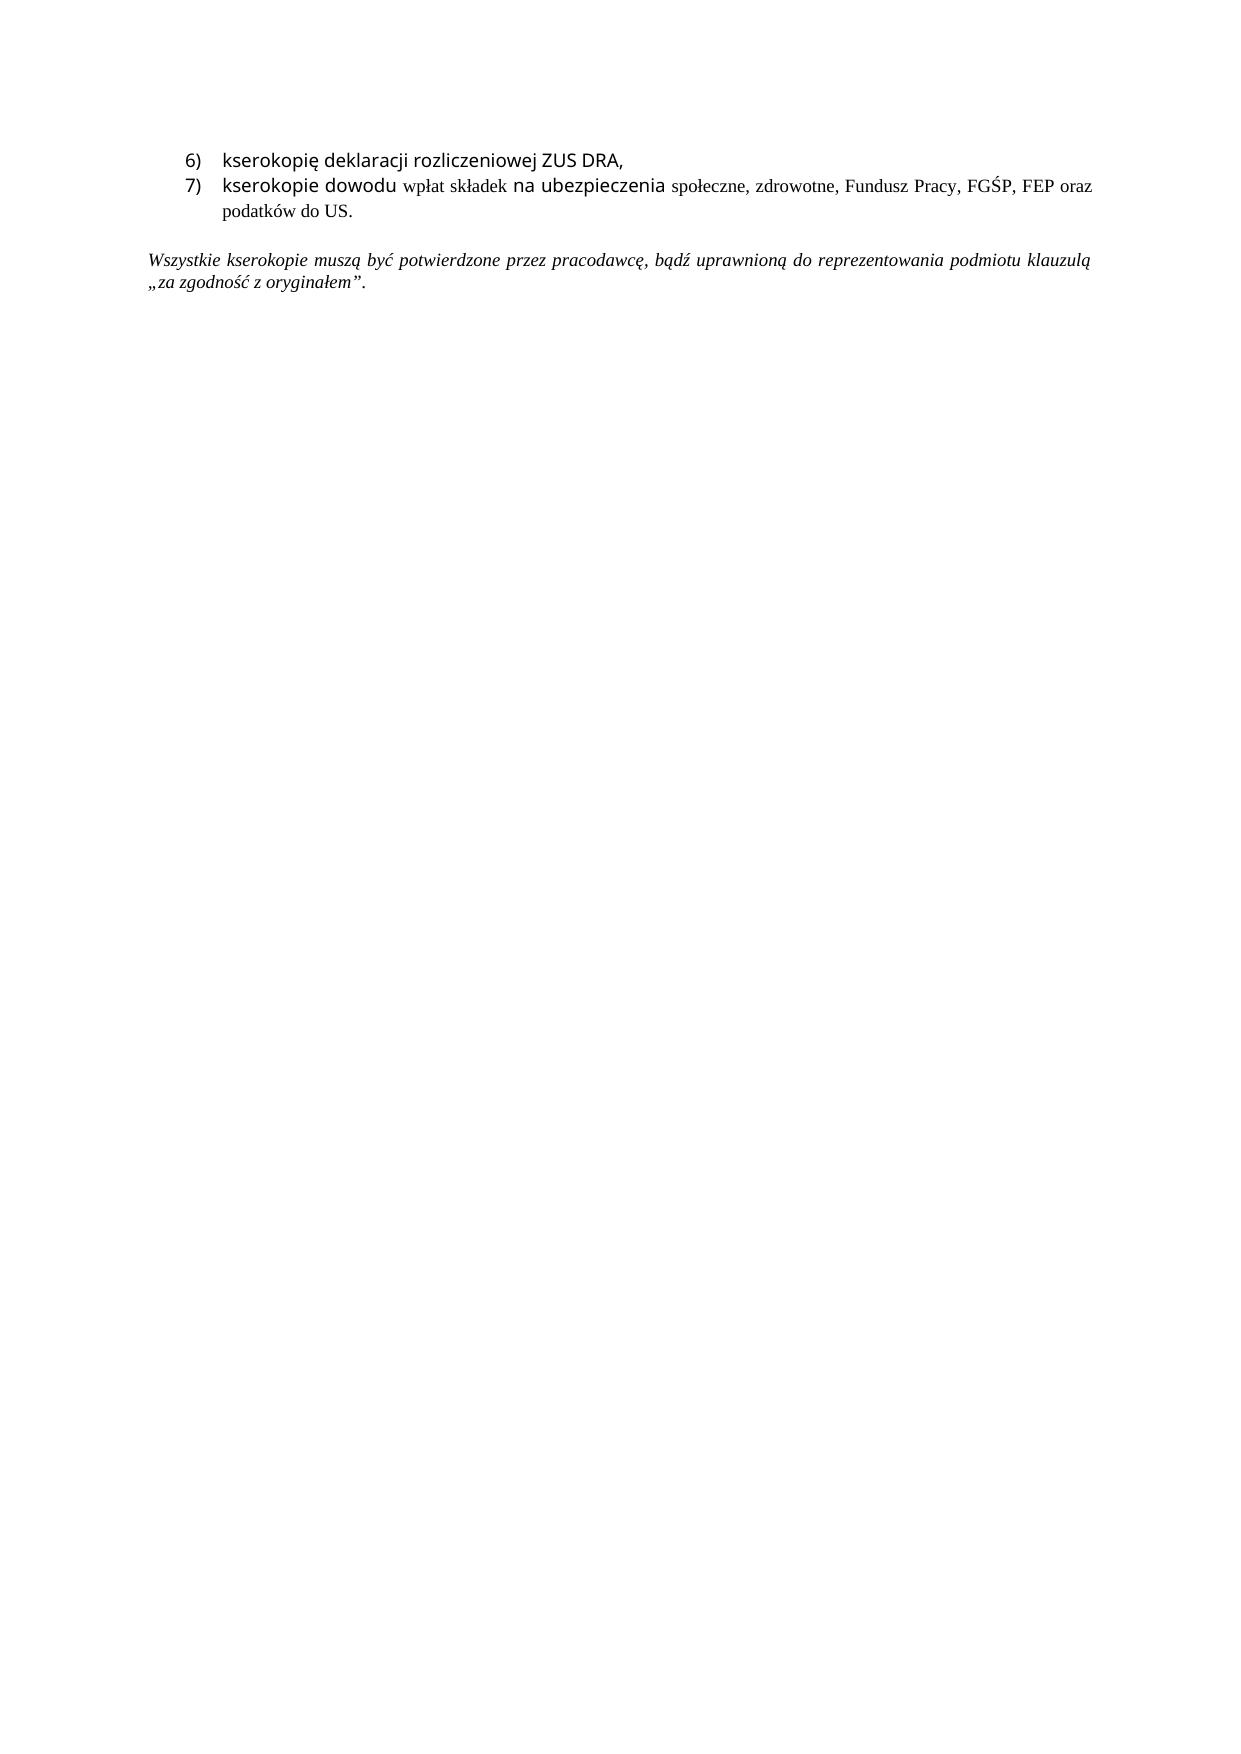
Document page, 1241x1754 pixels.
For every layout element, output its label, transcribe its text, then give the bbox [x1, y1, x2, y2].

list kserokopię deklaracji rozliczeniowej ZUS DRA, [185, 148, 1093, 173]
text Wszystkie kserokopie muszą być potwierdzone przez pracodawcę, bądź uprawnioną do reprezentowania podmiotu klauzulą „za zgodność z oryginałem”. [148, 249, 1093, 292]
list kserokopie dowodu wpłat składek na ubezpieczenia społeczne, zdrowotne, Fundusz Pracy, FGŚP, FEP oraz podatków do US. [185, 173, 1093, 223]
